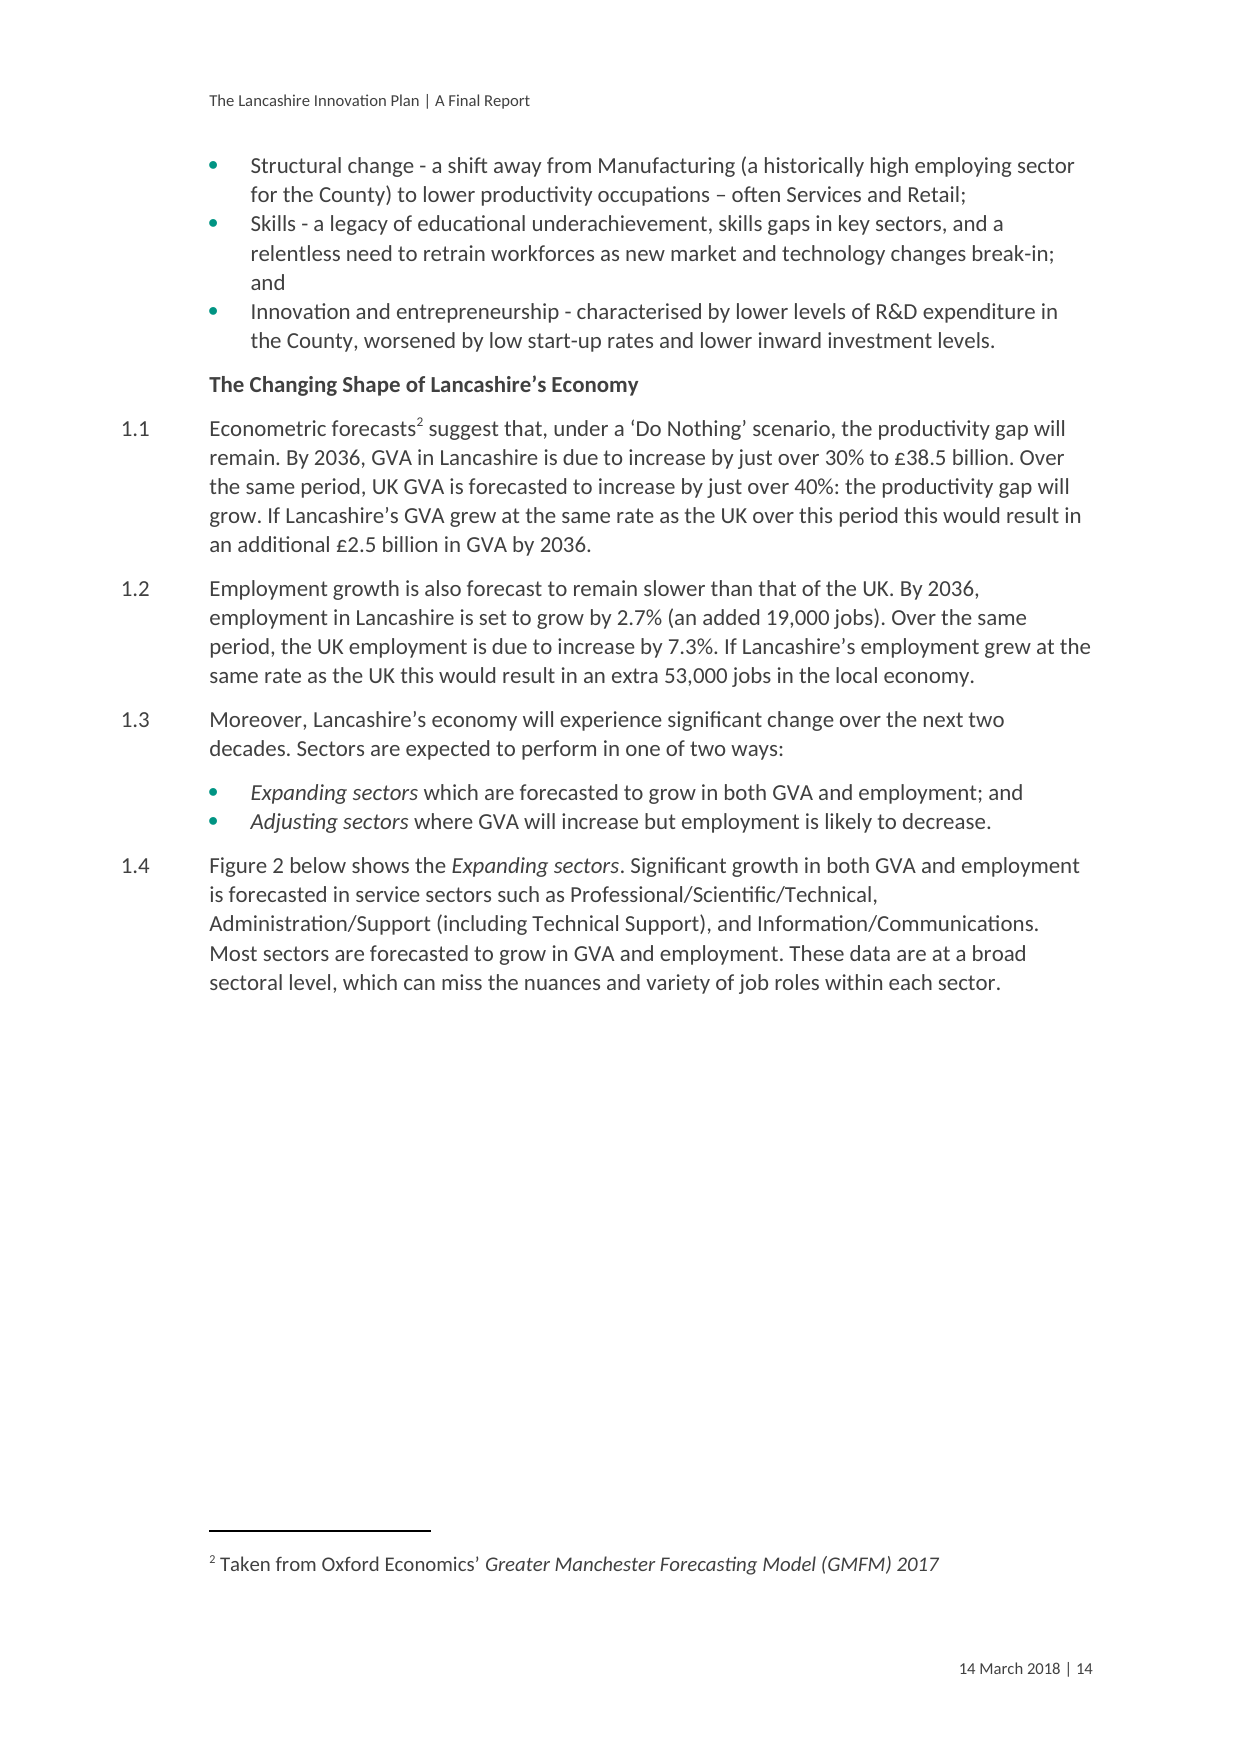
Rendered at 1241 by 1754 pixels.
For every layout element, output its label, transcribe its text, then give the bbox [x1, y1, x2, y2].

text Moreover, Lancashire’s economy will experience significant change over the next two decades. Sectors are expected to perform in one of two ways: [121, 704, 1092, 762]
list Innovation and entrepreneurship - characterised by lower levels of R&D expenditure in the County, worsened by low start-up rates and lower inward investment levels. [209, 296, 1092, 354]
list Expanding sectors which are forecasted to grow in both GVA and employment; and [209, 777, 1092, 806]
text Employment growth is also forecast to remain slower than that of the UK. By 2036, employment in Lancashire is set to grow by 2.7% (an added 19,000 jobs). Over the same period, the UK employment is due to increase by 7.3%. If Lancashire’s employment grew at the same rate as the UK this would result in an extra 53,000 jobs in the local economy. [121, 573, 1092, 689]
text Econometric forecasts suggest that, under a ‘Do Nothing’ scenario, the productivity gap will remain. By 2036, GVA in Lancashire is due to increase by just over 30% to £38.5 billion. Over the same period, UK GVA is forecasted to increase by just over 40%: the productivity gap will grow. If Lancashire’s GVA grew at the same rate as the UK over this period this would result in an additional £2.5 billion in GVA by 2036. [121, 412, 1092, 558]
subtitle The Changing Shape of Lancashire’s Economy [209, 369, 1092, 398]
text Figure 2 below shows the Expanding sectors. Significant growth in both GVA and employment is forecasted in service sectors such as Professional/Scientific/Technical, Administration/Support (including Technical Support), and Information/Communications. Most sectors are forecasted to grow in GVA and employment. These data are at a broad sectoral level, which can miss the nuances and variety of job roles within each sector. [121, 850, 1092, 996]
list Structural change - a shift away from Manufacturing (a historically high employing sector for the County) to lower productivity occupations – often Services and Retail; [209, 150, 1092, 208]
list Adjusting sectors where GVA will increase but employment is likely to decrease. [209, 806, 1092, 835]
list Skills - a legacy of educational underachievement, skills gaps in key sectors, and a relentless need to retrain workforces as new market and technology changes break-in; and [209, 208, 1092, 296]
